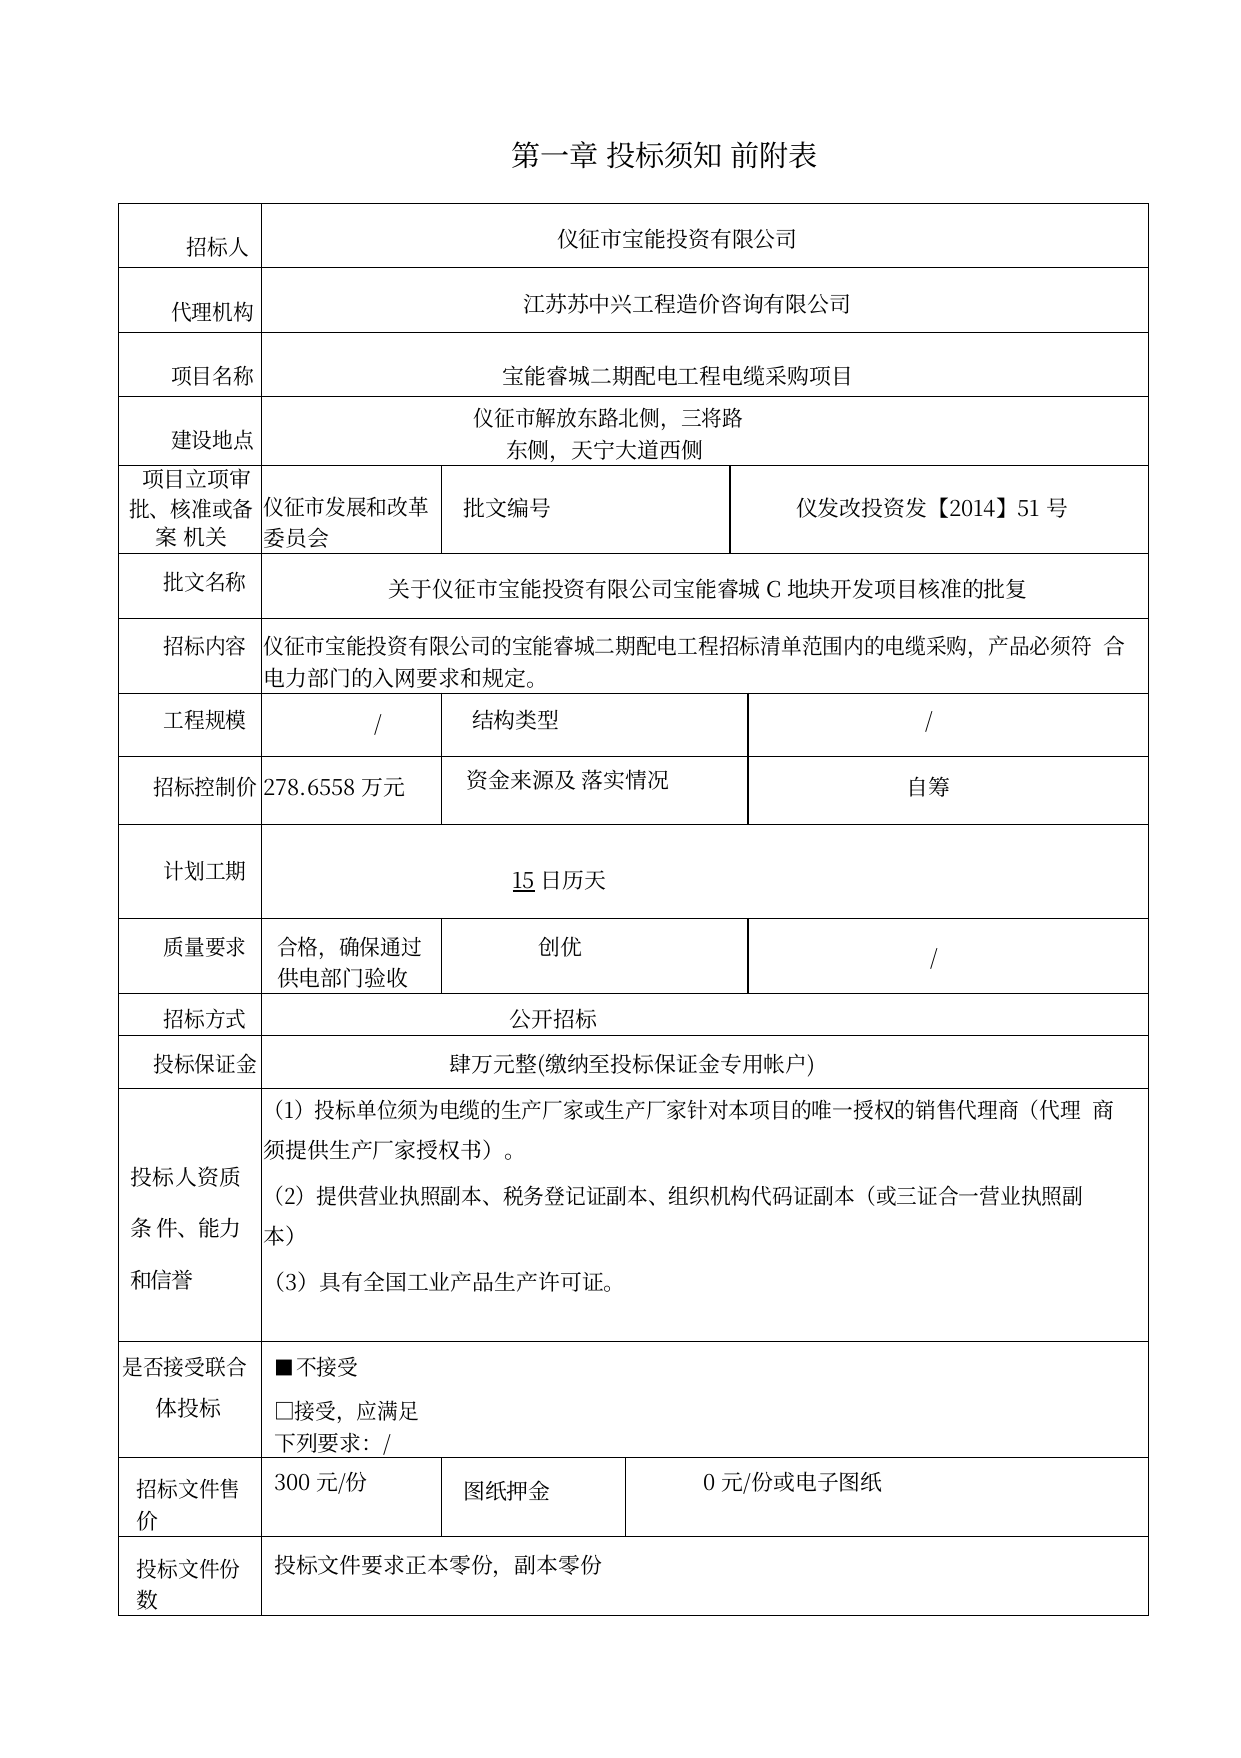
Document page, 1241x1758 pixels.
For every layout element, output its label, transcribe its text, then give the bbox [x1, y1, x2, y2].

table_cell 建设地点 [119, 397, 261, 465]
table_cell 招标方式 [119, 994, 261, 1035]
table_cell 质量要求 [119, 919, 261, 993]
table_cell 278.6558 万元 [262, 757, 441, 824]
table_header 招标人 [119, 204, 261, 267]
table_cell / [749, 919, 1148, 993]
table_cell 不接受 □接受，应满足下列要求：/ [262, 1342, 1148, 1457]
table_cell 公开招标 [262, 994, 1148, 1035]
table_cell 创优 [442, 919, 747, 993]
table_cell 投标文件要求正本零份，副本零份 [262, 1537, 1148, 1615]
table_cell 自筹 [749, 757, 1148, 824]
table_cell 批文名称 [119, 554, 261, 617]
table_cell 资金来源及 落实情况 [442, 757, 747, 824]
table_cell / [749, 694, 1148, 756]
table_cell 投标保证金 [119, 1036, 261, 1088]
table_cell 图纸押金 [442, 1458, 625, 1536]
table_cell 宝能睿城二期配电工程电缆采购项目 [262, 333, 1148, 396]
table_cell 项目名称 [119, 333, 261, 396]
table_cell 0 元/份或电子图纸 [626, 1458, 1148, 1536]
table_cell 工程规模 [119, 694, 261, 756]
table_cell 代理机构 [119, 268, 261, 332]
table_cell 肆万元整(缴纳至投标保证金专用帐户) [262, 1036, 1148, 1088]
table_cell 投标人资质条 件、能力和信誉 [119, 1089, 261, 1341]
table_cell 江苏苏中兴工程造价咨询有限公司 [262, 268, 1148, 332]
table_cell 仪发改投资发【2014】51 号 [731, 466, 1148, 553]
table_cell 结构类型 [442, 694, 747, 756]
table_cell 批文编号 [442, 466, 729, 553]
table_cell 招标内容 [119, 619, 261, 692]
table_cell 是否接受联合体投标 [119, 1342, 261, 1457]
table_cell 投标文件份数 [119, 1537, 261, 1615]
table_cell 300 元/份 [262, 1458, 441, 1536]
table_cell / [262, 694, 441, 756]
table_cell 仪征市发展和改革委员会 [262, 466, 441, 553]
table_cell 招标文件售价 [119, 1458, 261, 1536]
table_cell 计划工期 [119, 825, 261, 918]
table_cell 仪征市解放东路北侧，三将路东侧，天宁大道西侧 [262, 397, 1148, 465]
table_cell 项目立项审 批、核准或备案 机关 [119, 466, 261, 553]
table_cell 仪征市宝能投资有限公司的宝能睿城二期配电工程招标清单范围内的电缆采购，产品必须符 合电力部门的入网要求和规定。 [262, 619, 1148, 692]
table_cell 15 日历天 [262, 825, 1148, 918]
table_cell 关于仪征市宝能投资有限公司宝能睿城 C 地块开发项目核准的批复 [262, 554, 1148, 617]
table_header 仪征市宝能投资有限公司 [262, 204, 1148, 267]
text 第一章 投标须知 前附表 [511, 133, 1173, 175]
table_cell 合格，确保通过供电部门验收 [262, 919, 441, 993]
table_cell 招标控制价 [119, 757, 261, 824]
table_cell （1）投标单位须为电缆的生产厂家或生产厂家针对本项目的唯一授权的销售代理商（代理 商须提供生产厂家授权书）。 （2）提供营业执照副本、税务登记证副本、组织机构代码证副本（或三证合一营业执照副 本） （3）具有全国工业产品生产许可证。 [262, 1089, 1148, 1341]
